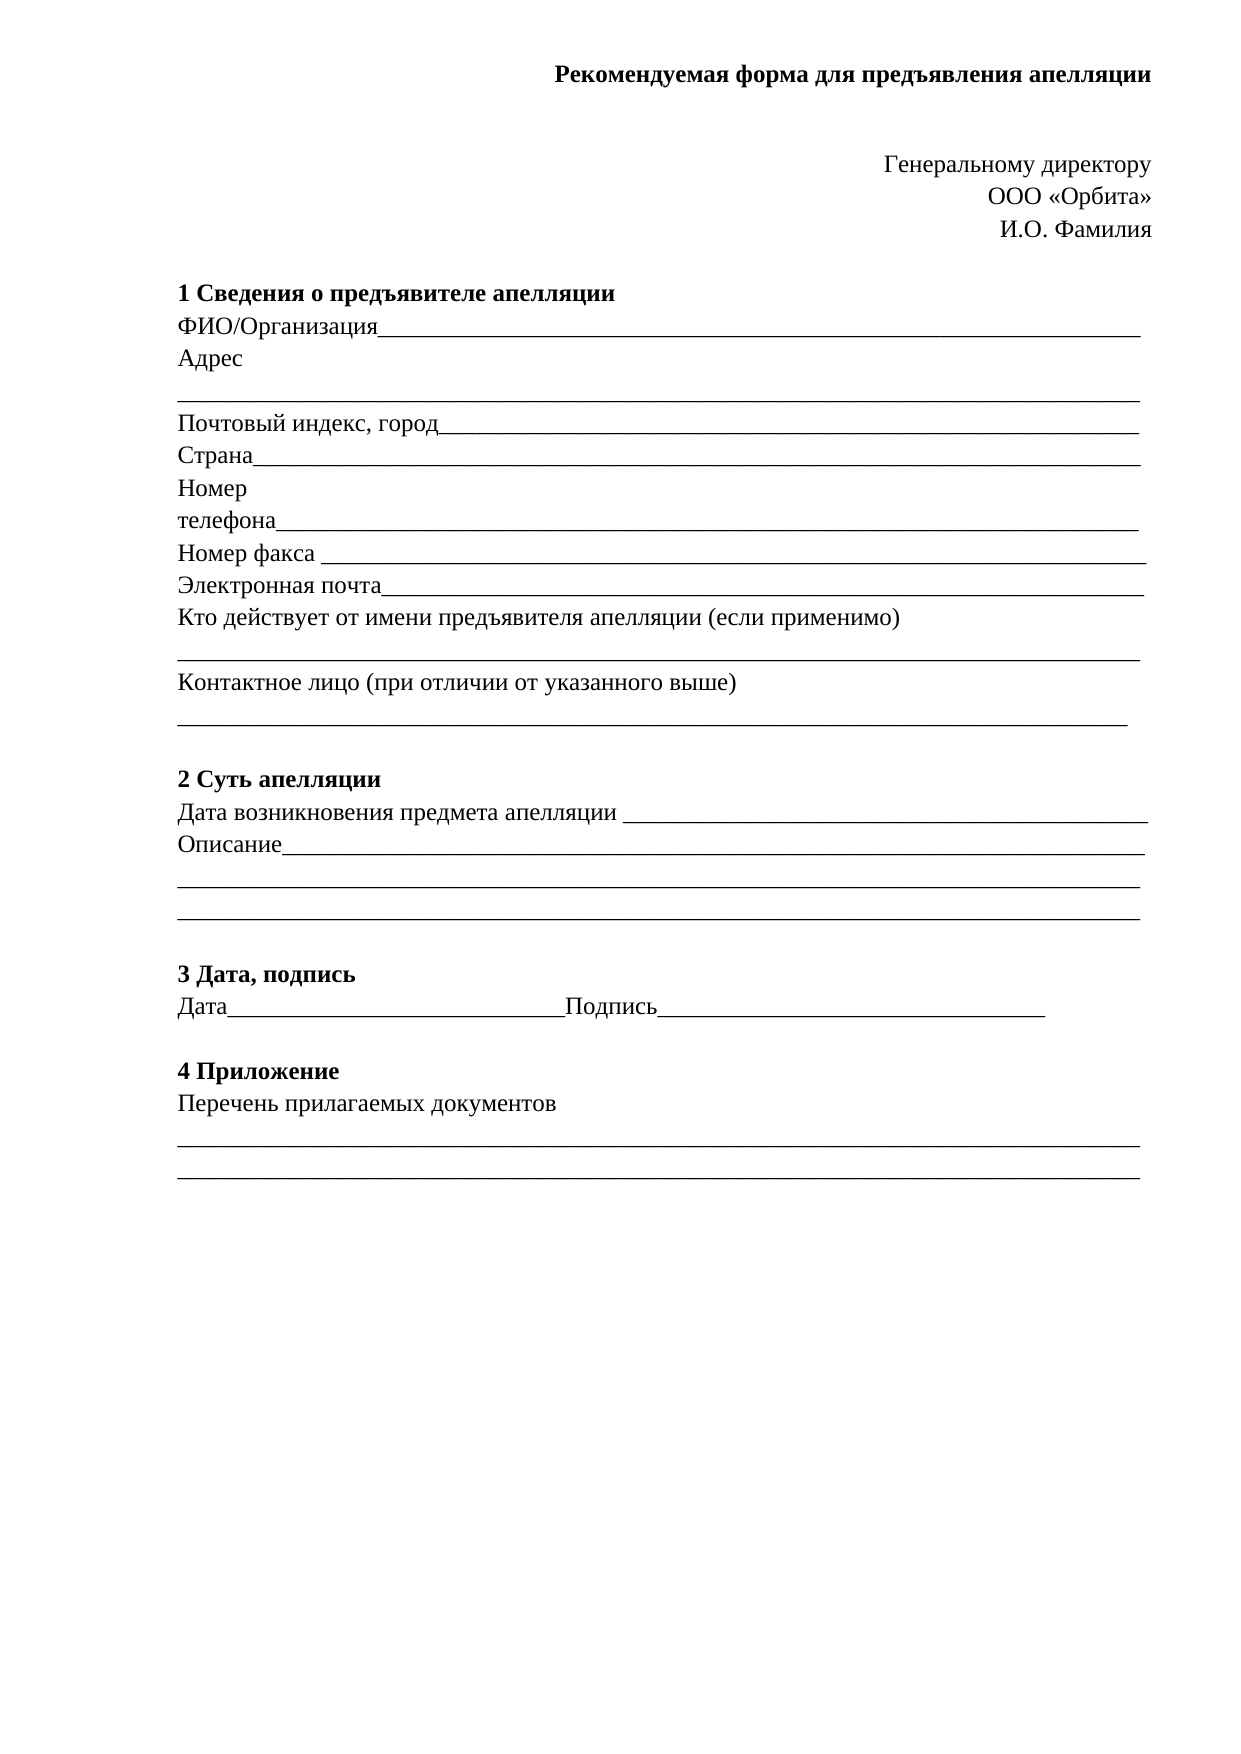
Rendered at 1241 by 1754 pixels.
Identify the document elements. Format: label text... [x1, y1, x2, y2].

text _____________________________________________________________________________ [177, 894, 1152, 923]
text _____________________________________________________________________________ [177, 1121, 1152, 1149]
text Дата возникновения предмета апелляции __________________________________________ [177, 797, 1152, 826]
text ____________________________________________________________________________ [177, 700, 1152, 728]
list ООО «Орбита» [252, 181, 1152, 210]
text Адрес _____________________________________________________________________________ [177, 343, 1152, 404]
text _____________________________________________________________________________ [177, 1153, 1152, 1182]
text Дата___________________________Подпись_______________________________ [177, 991, 1152, 1020]
list И.О. Фамилия [252, 214, 1152, 242]
text 2 Суть апелляции [177, 764, 1152, 793]
text ФИО/Организация_____________________________________________________________ [177, 311, 1152, 340]
text Контактное лицо (при отличии от указанного выше) [177, 667, 1152, 696]
list Генеральному директору [252, 149, 1152, 178]
text Электронная почта_____________________________________________________________ [177, 570, 1152, 599]
text _____________________________________________________________________________ [177, 862, 1152, 890]
text Номер телефона_____________________________________________________________________ [177, 473, 1152, 534]
text Рекомендуемая форма для предъявления апелляции [177, 59, 1152, 88]
text 4 Приложение [177, 1056, 1152, 1085]
text Перечень прилагаемых документов [177, 1088, 1152, 1117]
text Страна_______________________________________________________________________ [177, 441, 1152, 469]
text Кто действует от имени предъявителя апелляции (если применимо) [177, 602, 1152, 631]
text 3 Дата, подпись [177, 959, 1152, 988]
text Номер факса __________________________________________________________________ [177, 538, 1152, 566]
text _____________________________________________________________________________ [177, 635, 1152, 664]
text Почтовый индекс, город________________________________________________________ [177, 408, 1152, 437]
text Описание_____________________________________________________________________ [177, 829, 1152, 858]
text 1 Сведения о предъявителе апелляции [177, 278, 1152, 307]
